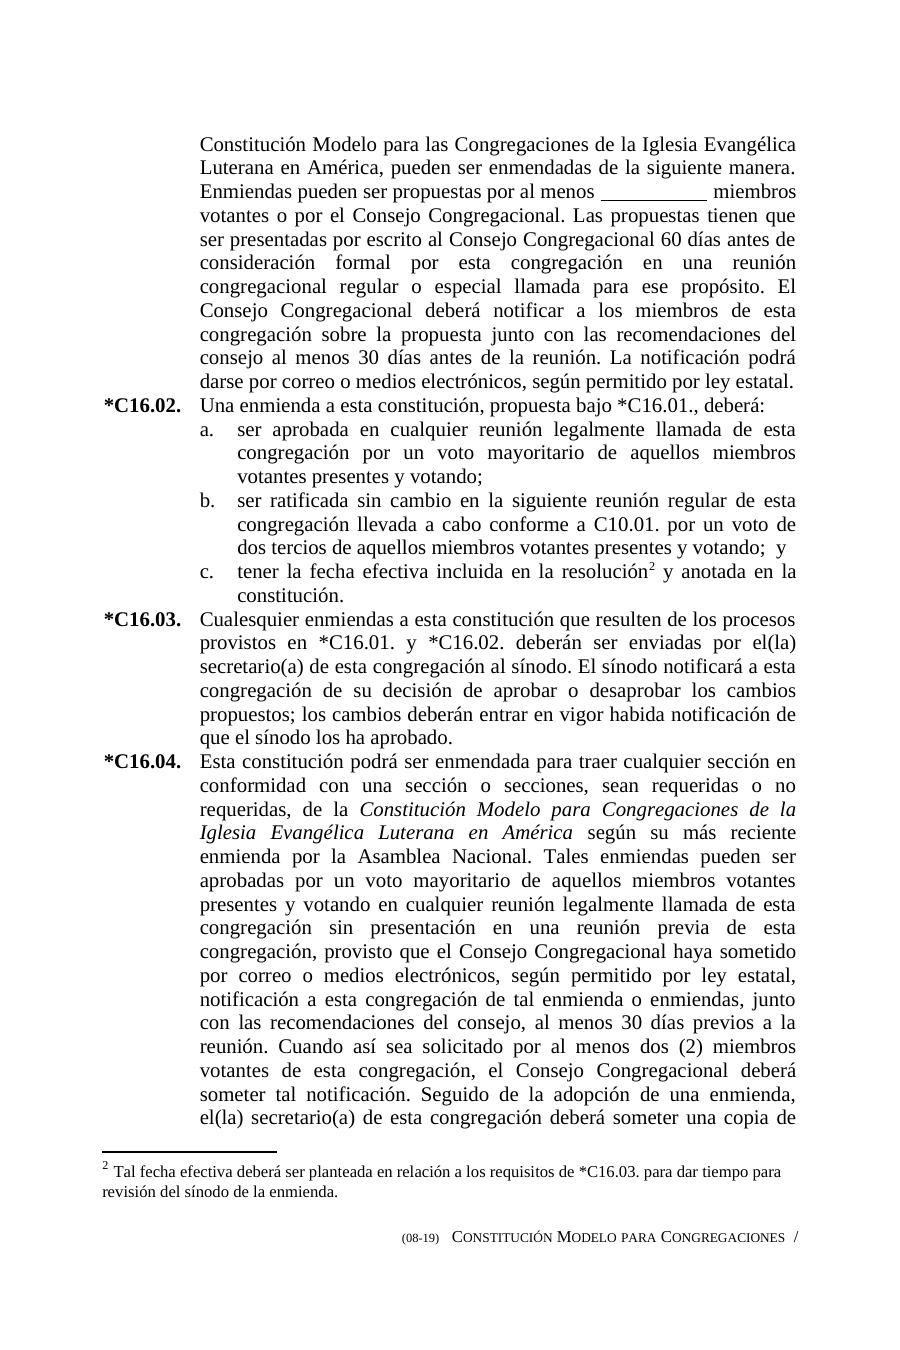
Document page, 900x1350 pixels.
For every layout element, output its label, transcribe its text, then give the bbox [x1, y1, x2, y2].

text b. ser ratificada sin cambio en la siguiente reunión regular de esta congregación llevada a cabo conforme a C10.01. por un voto de dos tercios de aquellos miembros votantes presentes y votando; y [103, 488, 797, 559]
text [103, 132, 797, 393]
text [103, 749, 797, 1129]
text *C16.02. Una enmienda a esta constitución, propuesta bajo *C16.01., deberá: [103, 393, 797, 417]
text *C16.03. Cualesquier enmiendas a esta constitución que resulten de los procesos provistos en *C16.01. y *C16.02. deberán ser enviadas por el(la) secretario(a) de esta congregación al sínodo. El sínodo notificará a esta congregación de su decisión de aprobar o desaprobar los cambios propuestos; los cambios deberán entrar en vigor habida notificación de que el sínodo los ha aprobado. [103, 607, 797, 749]
text c. tener la fecha efectiva incluida en la resolución y anotada en la constitución. [103, 559, 797, 607]
text a. ser aprobada en cualquier reunión legalmente llamada de esta congregación por un voto mayoritario de aquellos miembros votantes presentes y votando; [103, 417, 797, 488]
